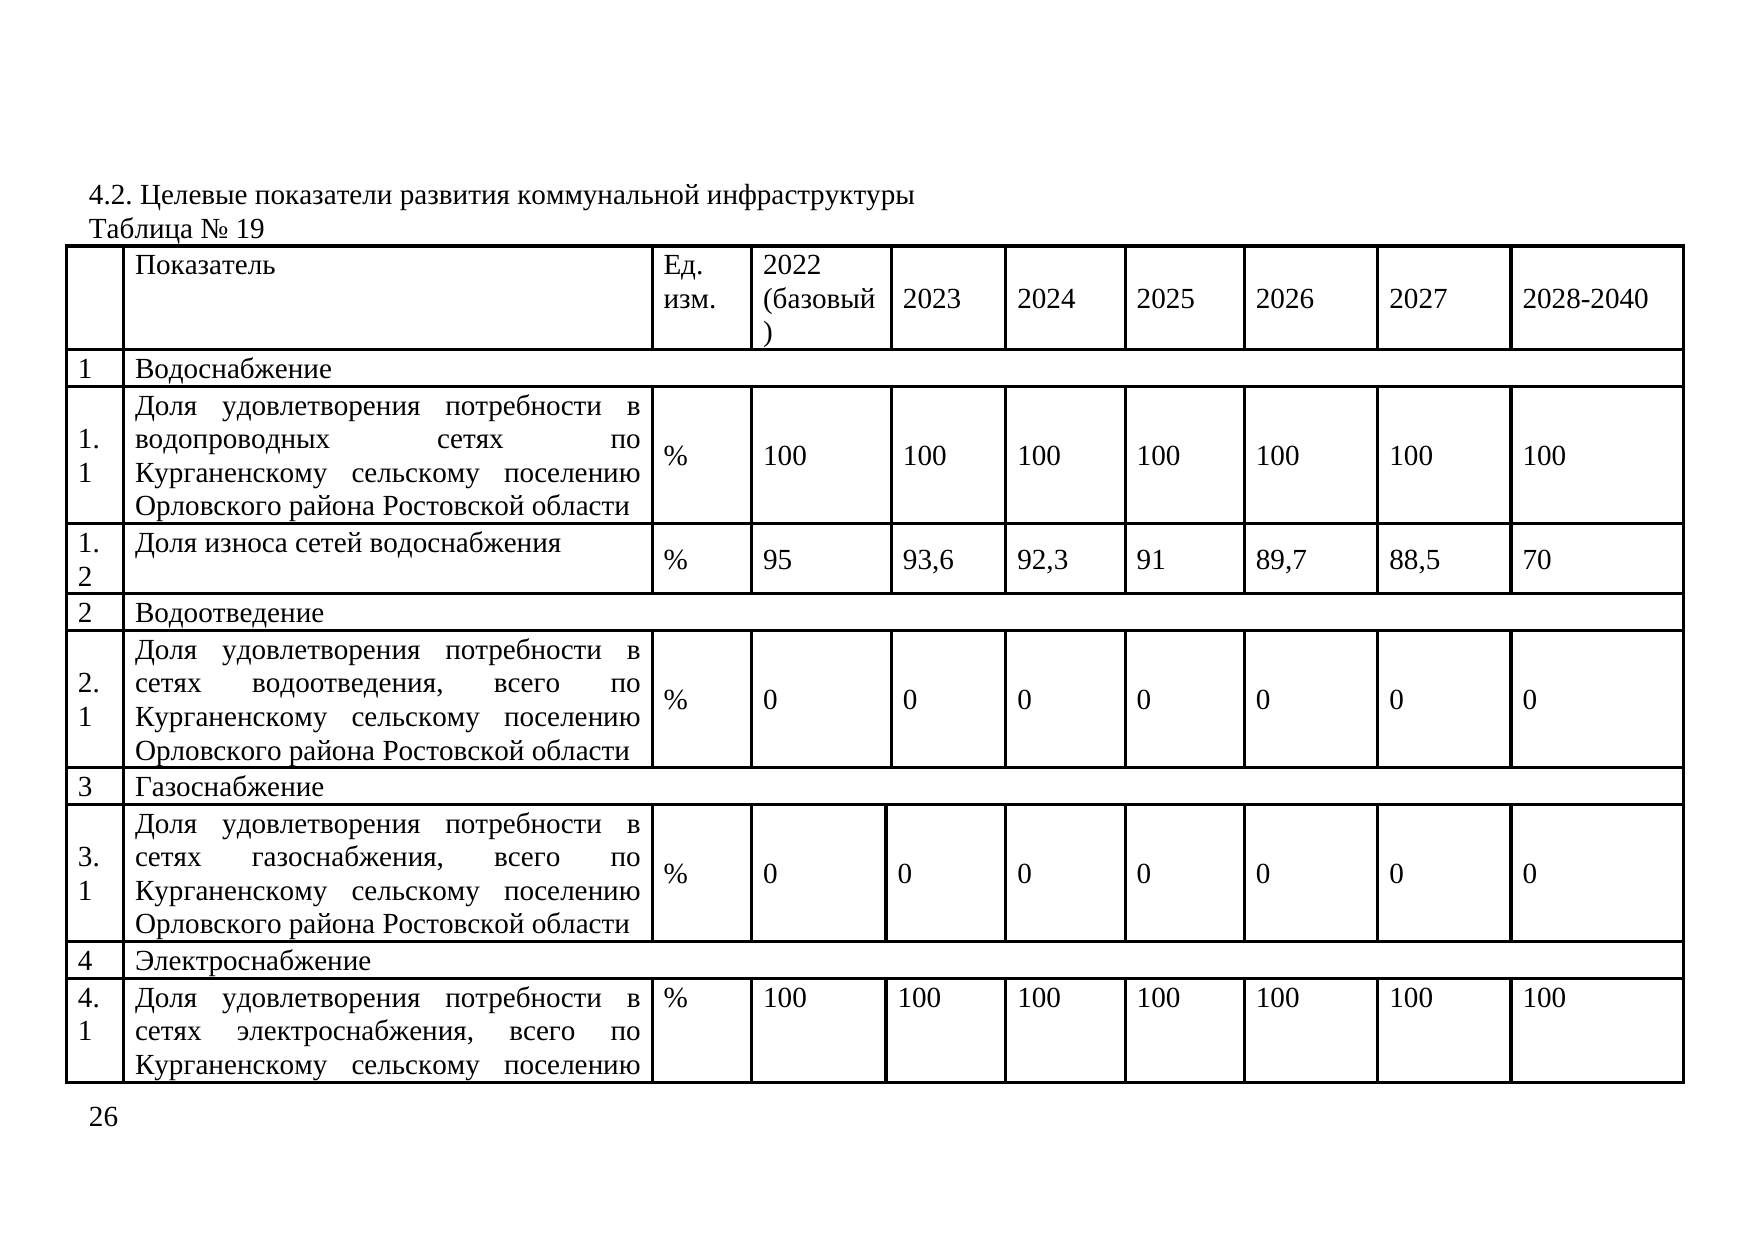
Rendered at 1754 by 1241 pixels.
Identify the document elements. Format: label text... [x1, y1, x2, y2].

table_cell 3 [68, 769, 122, 803]
table_cell 2.1 [68, 632, 122, 766]
table_cell % [654, 980, 750, 1081]
table_cell 0 [753, 806, 884, 940]
table_cell 100 [1007, 980, 1124, 1081]
table_cell 0 [893, 632, 1004, 766]
table_cell 0 [888, 806, 1004, 940]
table_header 2024 [1007, 248, 1124, 348]
table_cell 100 [1127, 388, 1243, 522]
table_cell 88,5 [1379, 525, 1509, 592]
table_cell 0 [753, 632, 890, 766]
table_cell Водоснабжение [125, 351, 1682, 385]
table_header 2027 [1379, 248, 1509, 348]
table_cell 100 [1513, 980, 1682, 1081]
table_cell 100 [893, 388, 1004, 522]
table_cell 100 [1379, 388, 1509, 522]
table_cell 0 [1379, 632, 1509, 766]
table_cell 92,3 [1007, 525, 1124, 592]
table_cell 1.1 [68, 388, 122, 522]
table_cell % [654, 388, 750, 522]
table_cell Электроснабжение [125, 943, 1682, 977]
table_cell 1 [68, 351, 122, 385]
table_header 2025 [1127, 248, 1243, 348]
table_header Ед. изм. [654, 248, 750, 348]
table_cell 100 [753, 980, 884, 1081]
table_cell 100 [753, 388, 890, 522]
table_cell 0 [1007, 806, 1124, 940]
table_cell Доля удовлетворения потребности в водопроводных сетях по Курганенскому сельскому поселению Орловского района Ростовской области [125, 388, 651, 522]
table_cell Водоотведение [125, 595, 1682, 629]
table_header 2022 (базовый) [753, 248, 890, 348]
table_cell Доля износа сетей водоснабжения [125, 525, 651, 592]
table_cell % [654, 806, 750, 940]
table_cell 0 [1246, 632, 1376, 766]
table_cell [125, 980, 651, 1081]
table_cell 100 [1127, 980, 1243, 1081]
table_cell 0 [1007, 632, 1124, 766]
table_cell 100 [1007, 388, 1124, 522]
table_cell 0 [1513, 632, 1682, 766]
table_cell Доля удовлетворения потребности в сетях водоотведения, всего по Курганенскому сельскому поселению Орловского района Ростовской области [125, 632, 651, 766]
table_cell 100 [1246, 388, 1376, 522]
table_cell 4.1 [68, 980, 122, 1081]
table_header 2026 [1246, 248, 1376, 348]
table_cell Доля удовлетворения потребности в сетях газоснабжения, всего по Курганенскому сельскому поселению Орловского района Ростовской области [125, 806, 651, 940]
table_cell 89,7 [1246, 525, 1376, 592]
table_cell 93,6 [893, 525, 1004, 592]
table_cell 4 [68, 943, 122, 977]
table_cell 0 [1127, 806, 1243, 940]
table_cell 100 [1246, 980, 1376, 1081]
table_cell 2 [68, 595, 122, 629]
text 4.2. Целевые показатели развития коммунальной инфраструктуры [89, 177, 1665, 211]
table_header [68, 248, 122, 348]
table_cell 70 [1513, 525, 1682, 592]
table_cell 0 [1246, 806, 1376, 940]
text Таблица № 19 [89, 211, 1665, 244]
table_cell % [654, 525, 750, 592]
table_header 2023 [893, 248, 1004, 348]
table_cell 100 [888, 980, 1004, 1081]
table_header Показатель [125, 248, 651, 348]
table_cell 0 [1513, 806, 1682, 940]
table_cell Газоснабжение [125, 769, 1682, 803]
table_cell 95 [753, 525, 890, 592]
table_cell 100 [1513, 388, 1682, 522]
table_cell 100 [1379, 980, 1509, 1081]
table_cell 0 [1127, 632, 1243, 766]
table_cell 1.2 [68, 525, 122, 592]
table_cell 91 [1127, 525, 1243, 592]
table_header 2028-2040 [1513, 248, 1682, 348]
table_cell 3.1 [68, 806, 122, 940]
table_cell 0 [1379, 806, 1509, 940]
table_cell % [654, 632, 750, 766]
